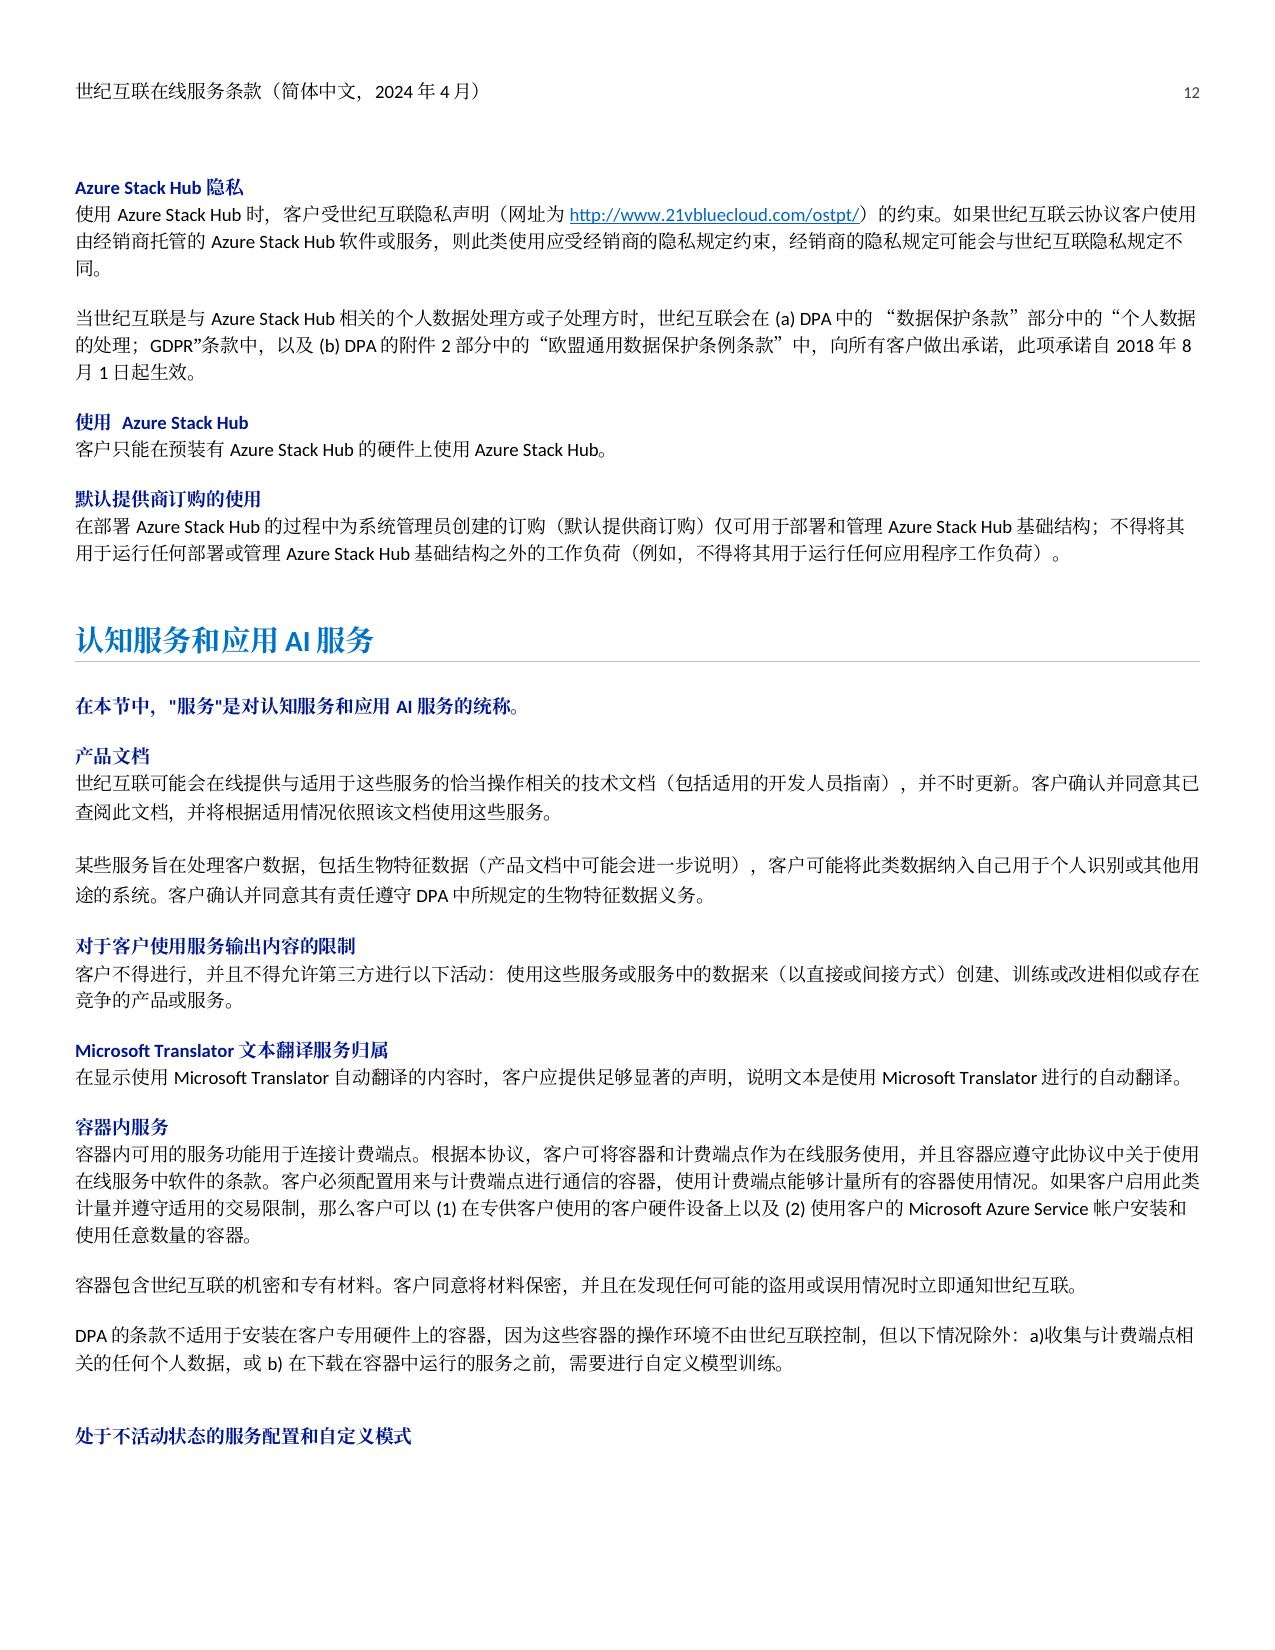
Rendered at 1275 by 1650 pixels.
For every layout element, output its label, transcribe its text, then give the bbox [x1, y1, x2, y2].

text 容器内可用的服务功能用于连接计费端点。根据本协议，客户可将容器和计费端点作为在线服务使用，并且容器应遵守此协议中关于使用在线服务中软件的条款。客户必须配置用来与计费端点进行通信的容器，使用计费端点能够计量所有的容器使用情况。如果客户启用此类计量并遵守适用的交易限制，那么客户可以 (1) 在专供客户使用的客户硬件设备上以及 (2) 使用客户的 Microsoft Azure Service 帐户安装和使用任意数量的容器。 [75, 1140, 1200, 1248]
subtitle Microsoft Translator 文本翻译服务归属 [75, 1036, 1200, 1063]
text DPA的条款不适用于安装在客户专用硬件上的容器，因为这些容器的操作环境不由世纪互联控制，但以下情况除外：a)收集与计费端点相关的任何个人数据，或 b) 在下载在容器中运行的服务之前，需要进行自定义模型训练。 [75, 1321, 1200, 1376]
subtitle 在本节中，"服务"是对认知服务和应用 AI 服务的统称。 [75, 692, 1200, 719]
list 客户不得进行，并且不得允许第三方进行以下活动：使用这些服务或服务中的数据来（以直接或间接方式）创建、训练或改进相似或存在竞争的产品或服务。 [75, 959, 1200, 1013]
list 在部署 Azure Stack Hub 的过程中为系统管理员创建的订购（默认提供商订购）仅可用于部署和管理 Azure Stack Hub 基础结构；不得将其用于运行任何部署或管理 Azure Stack Hub 基础结构之外的工作负荷（例如，不得将其用于运行任何应用程序工作负荷）。 [75, 511, 1200, 565]
subtitle 认知服务和应用AI服务 [75, 617, 1200, 661]
text 某些服务旨在处理客户数据，包括生物特征数据（产品文档中可能会进一步说明），客户可能将此类数据纳入自己用于个人识别或其他用途的系统。客户确认并同意其有责任遵守DPA中所规定的生物特征数据义务。 [75, 851, 1200, 907]
subtitle 对于客户使用服务输出内容的限制 [75, 932, 1200, 959]
subtitle 产品文档 [75, 742, 1200, 768]
subtitle 使用 Azure Stack Hub [75, 408, 1200, 434]
subtitle 默认提供商订购的使用 [75, 484, 1200, 511]
list 客户只能在预装有 Azure Stack Hub 的硬件上使用Azure Stack Hub。 [75, 434, 1200, 462]
text 容器内服务 [75, 1113, 1200, 1140]
text 世纪互联可能会在线提供与适用于这些服务的恰当操作相关的技术文档（包括适用的开发人员指南），并不时更新。客户确认并同意其已查阅此文档，并将根据适用情况依照该文档使用这些服务。 [75, 768, 1200, 824]
list 当世纪互联是与 Azure Stack Hub相关的个人数据处理方或子处理方时，世纪互联会在 (a) DPA中的 “数据保护条款”部分中的“个人数据的处理；GDPR”条款中，以及 (b) DPA的附件 2 部分中的“欧盟通用数据保护条例条款”中，向所有客户做出承诺，此项承诺自 2018 年 8 月 1 日起生效。 [75, 304, 1200, 385]
subtitle 处于不活动状态的服务配置和自定义模式 [75, 1422, 1200, 1449]
list 在显示使用 Microsoft Translator 自动翻译的内容时，客户应提供足够显著的声明，说明文本是使用 Microsoft Translator 进行的自动翻译。 [75, 1063, 1200, 1090]
list 使用 Azure Stack Hub 时，客户受世纪互联隐私声明（网址为 http://www.21vbluecloud.com/ostpt/）的约束。如果世纪互联云协议客户使用由经销商托管的 Azure Stack Hub 软件或服务，则此类使用应受经销商的隐私规定约束，经销商的隐私规定可能会与世纪互联隐私规定不同。 [75, 200, 1200, 281]
text 容器包含世纪互联的机密和专有材料。客户同意将材料保密，并且在发现任何可能的盗用或误用情况时立即通知世纪互联。 [75, 1271, 1200, 1298]
subtitle Azure Stack Hub 隐私 [75, 173, 1200, 200]
